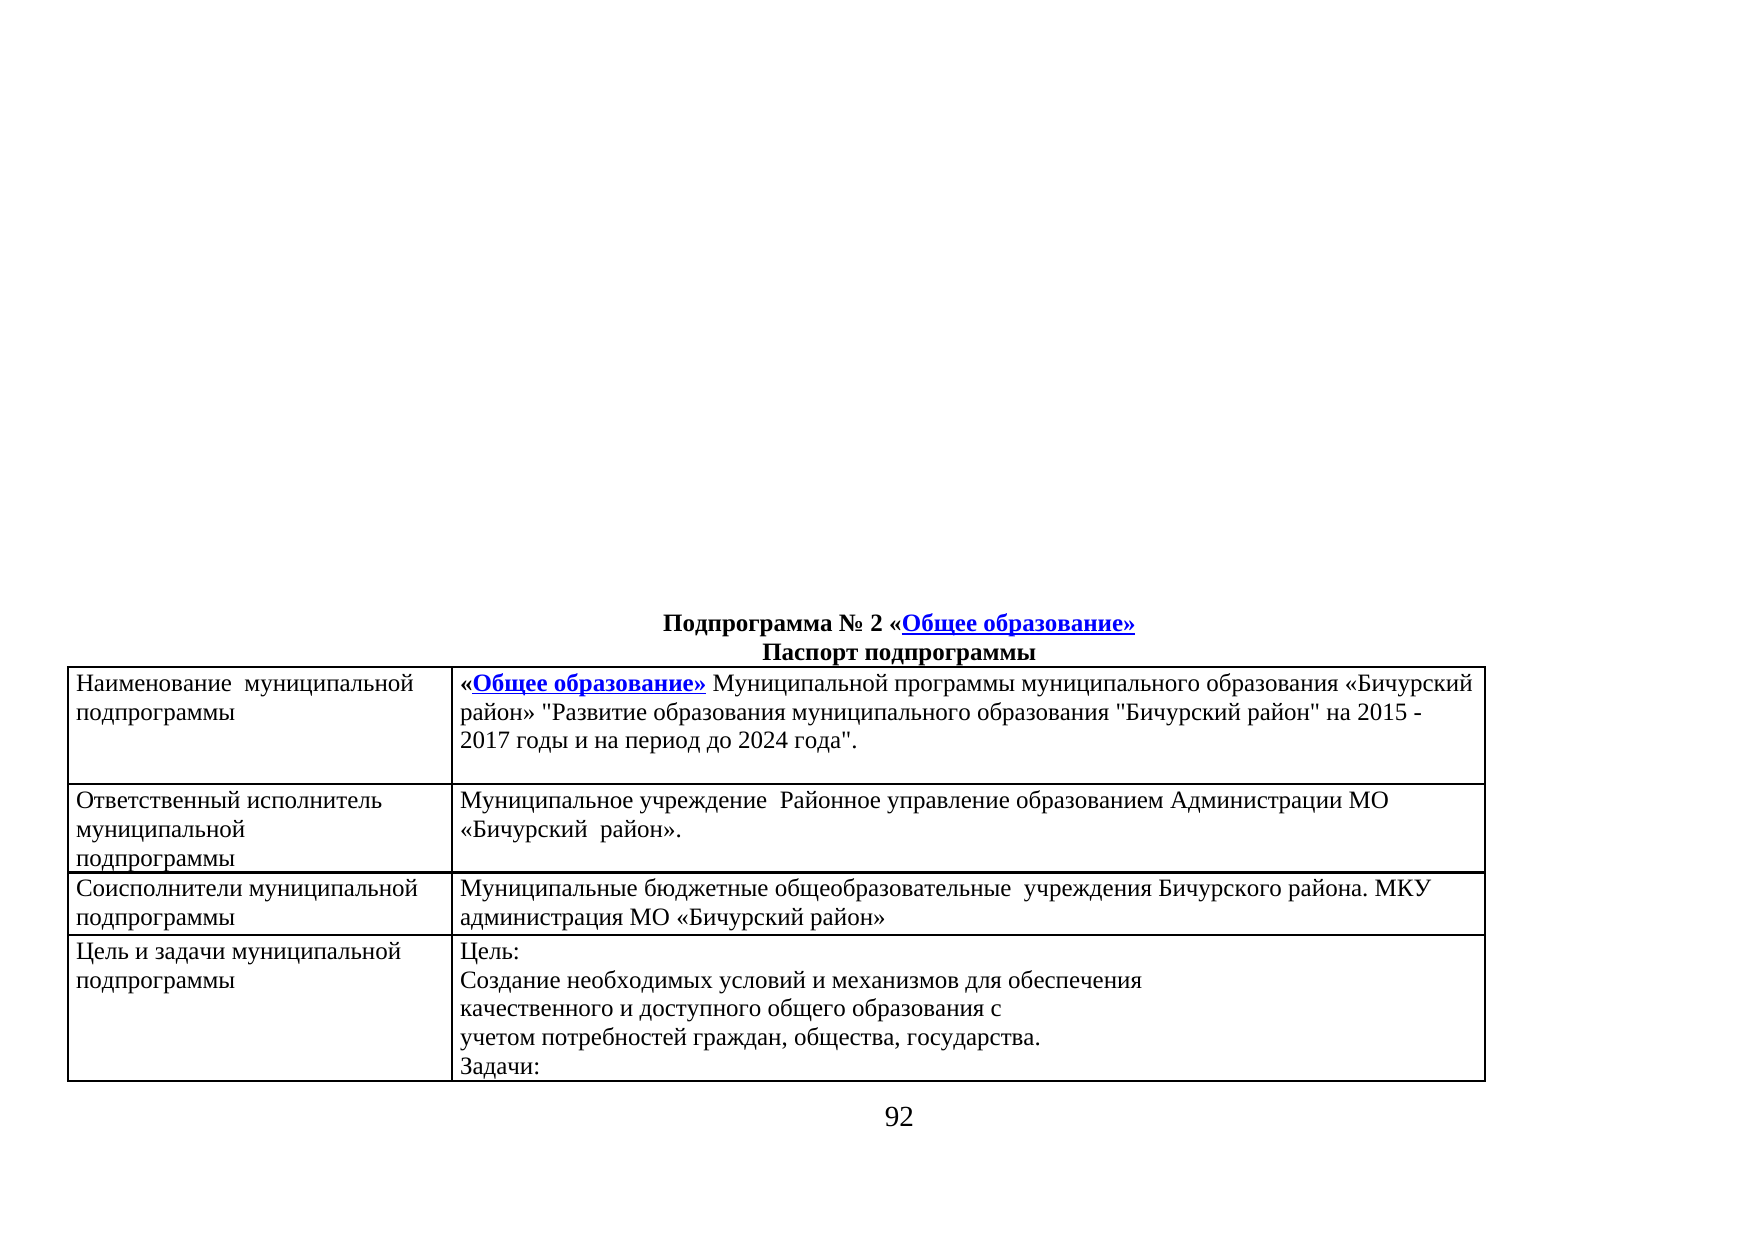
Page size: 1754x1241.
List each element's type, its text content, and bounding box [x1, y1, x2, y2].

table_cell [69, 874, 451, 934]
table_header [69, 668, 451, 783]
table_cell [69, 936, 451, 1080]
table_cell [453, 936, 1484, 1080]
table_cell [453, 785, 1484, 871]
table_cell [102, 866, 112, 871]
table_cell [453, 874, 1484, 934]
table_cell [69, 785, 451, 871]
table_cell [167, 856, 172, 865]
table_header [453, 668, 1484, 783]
text Паспорт подпрограммы [118, 637, 1680, 666]
text Подпрограмма № 2 «Общее образование» [118, 608, 1680, 637]
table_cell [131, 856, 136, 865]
